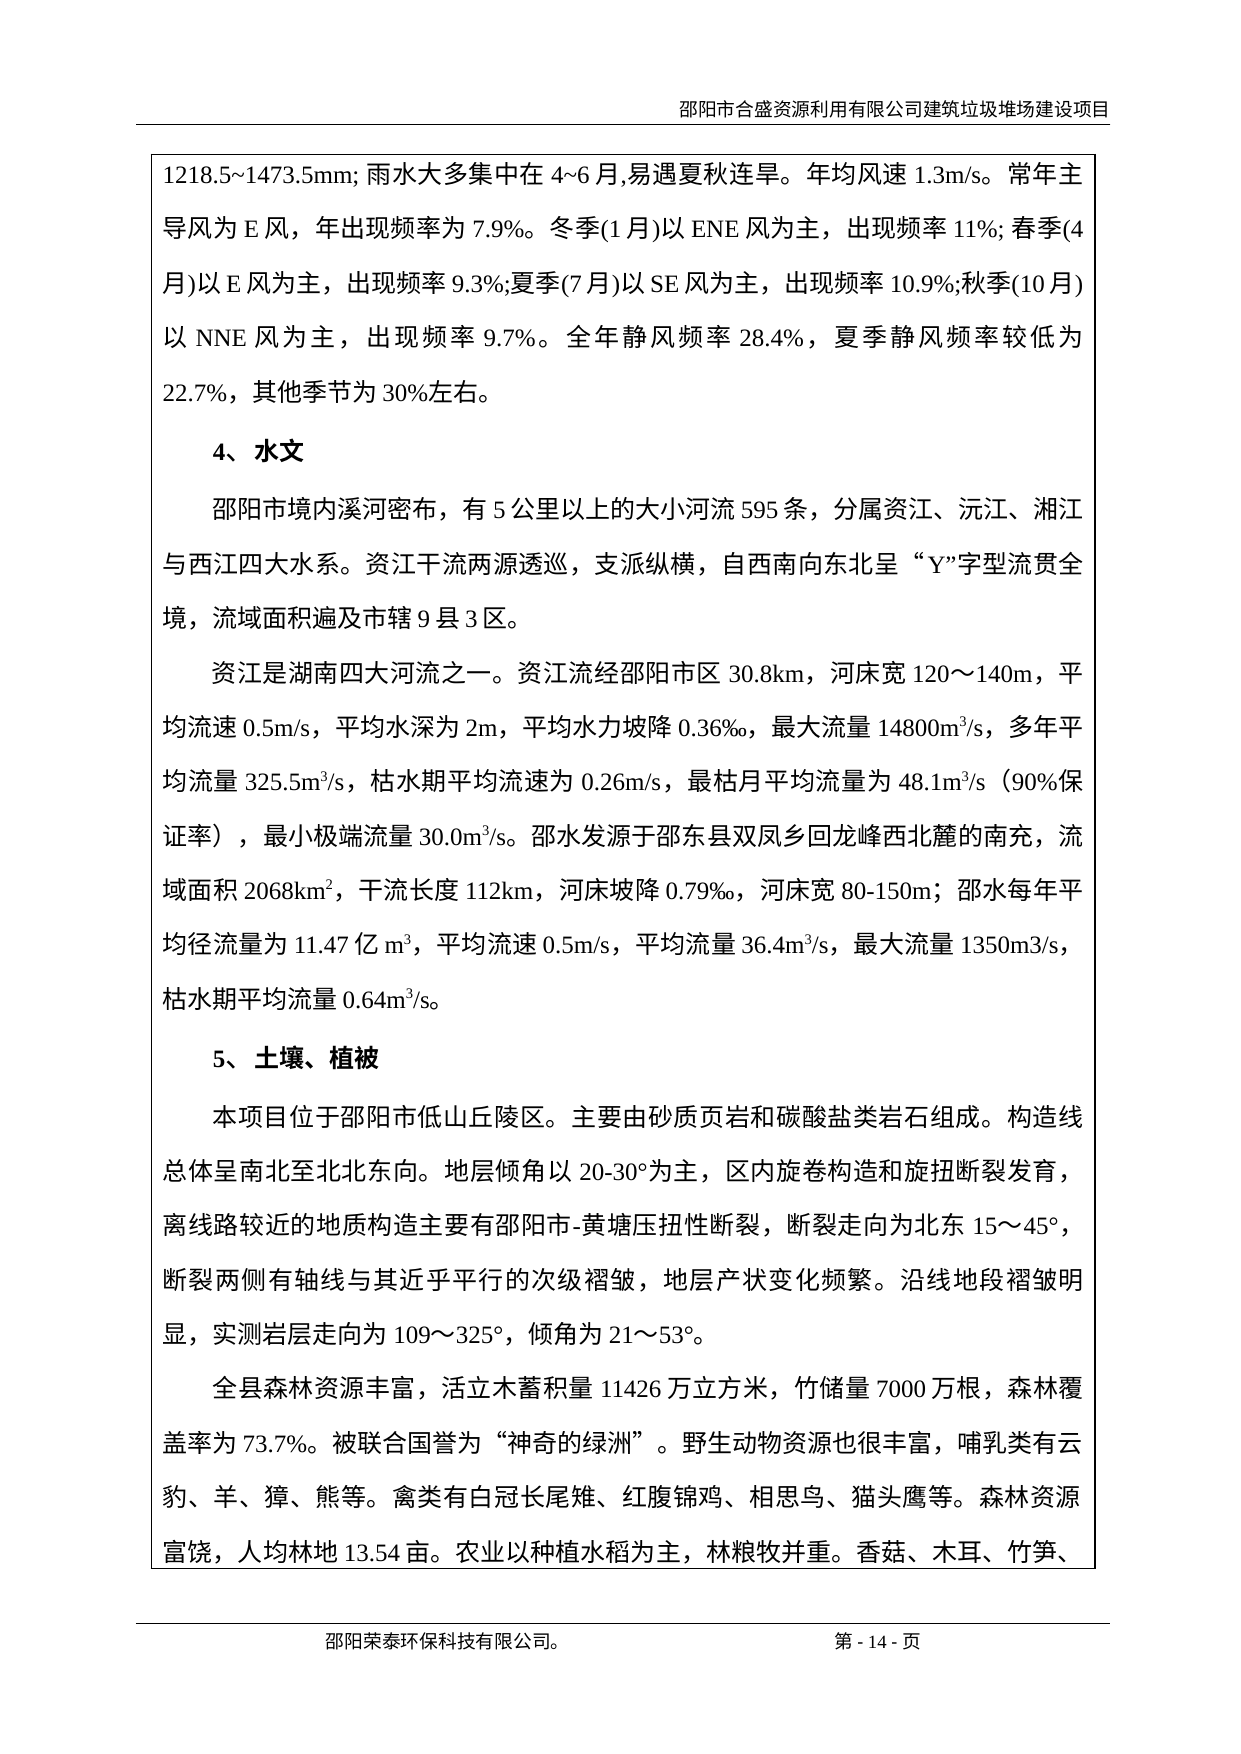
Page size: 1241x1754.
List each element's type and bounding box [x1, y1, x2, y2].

table_header [152, 155, 1094, 1568]
